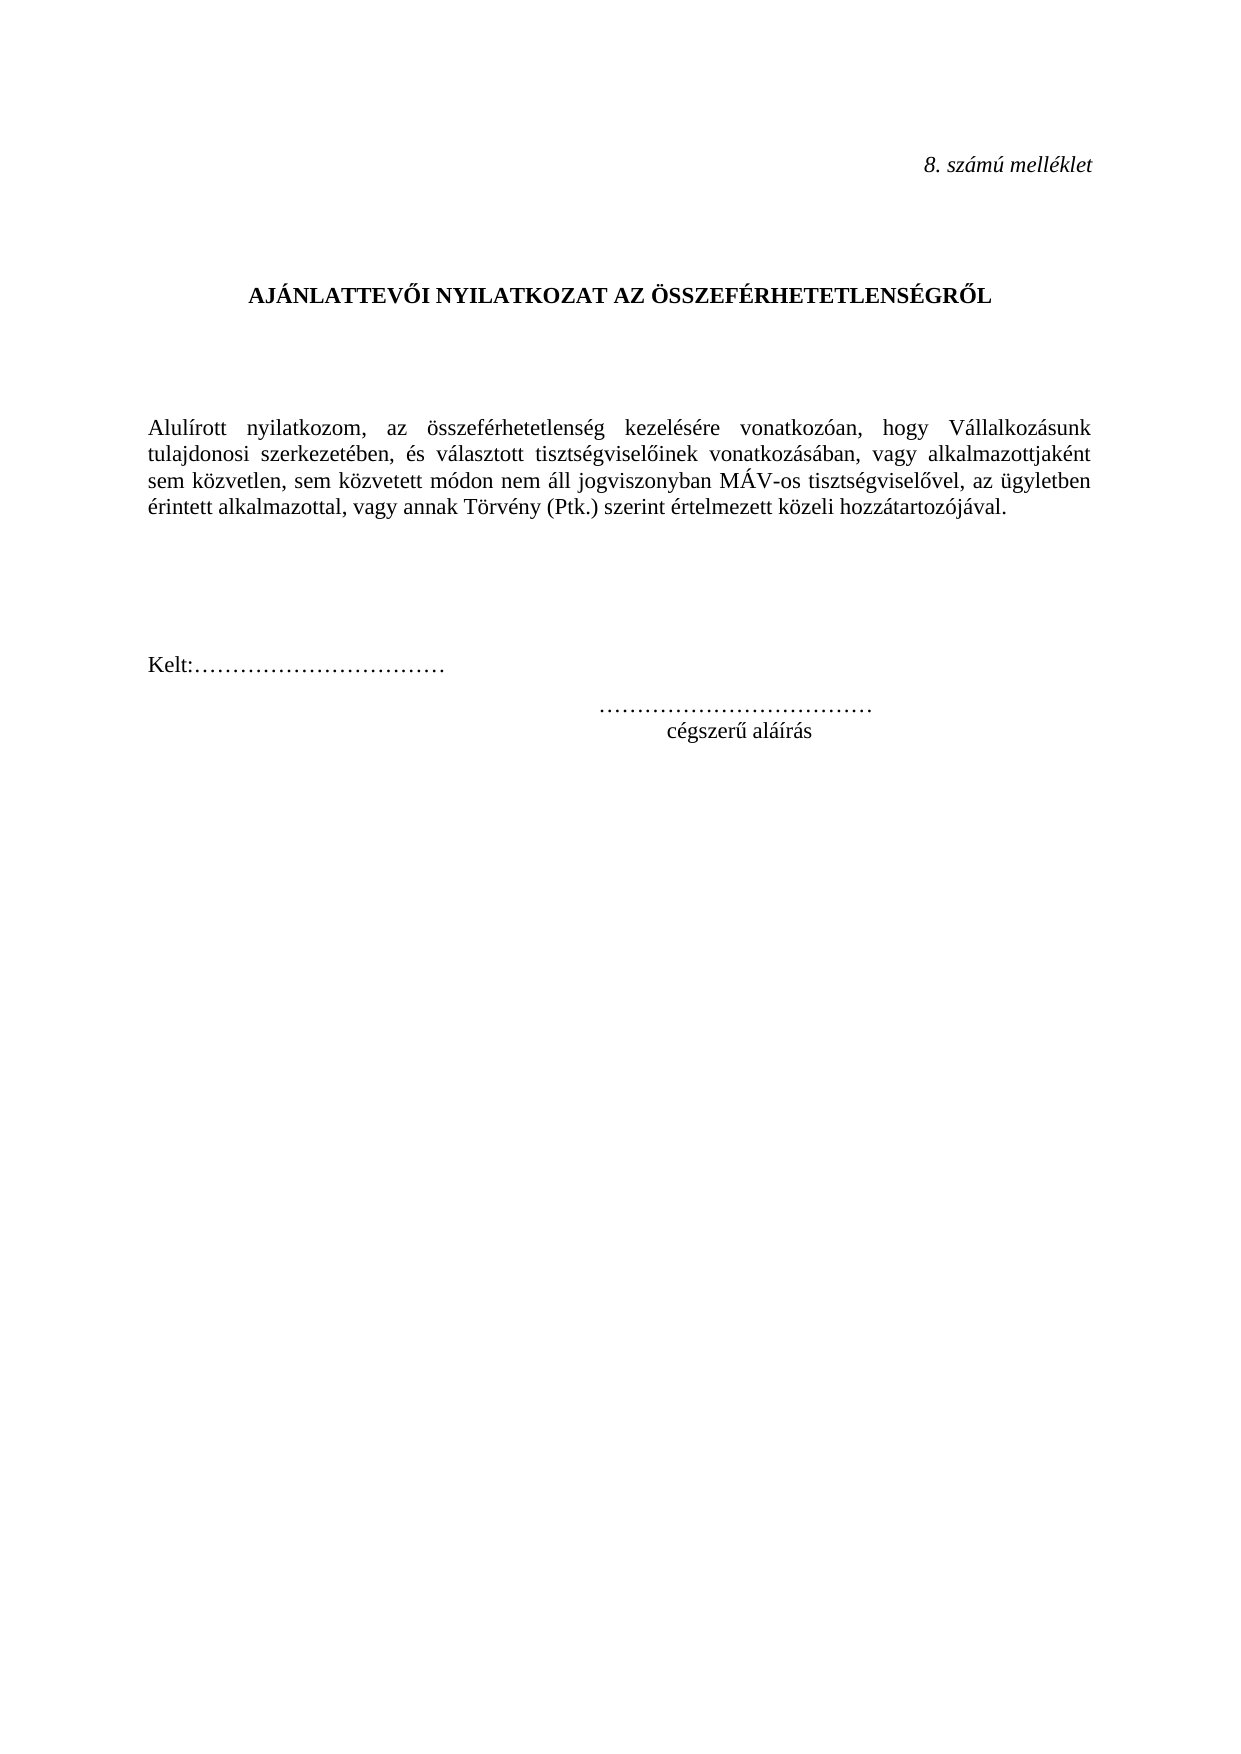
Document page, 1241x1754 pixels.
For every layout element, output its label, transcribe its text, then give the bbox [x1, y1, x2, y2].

table_header ……………………………… [591, 691, 1093, 717]
text 8. számú melléklet [148, 151, 1092, 177]
text Ajánlattevői nyilatkozat az összeférhetetlenségről [148, 282, 1092, 309]
table_cell cégszerű aláírás [591, 717, 1093, 743]
text Alulírott nyilatkozom, az összeférhetetlenség kezelésére vonatkozóan, hogy Vállalkozásunk tulajdonosi szerkezetében, és választott tisztségviselőinek vonatkozásában, vagy alkalmazottjaként sem közvetlen, sem közvetett módon nem áll jogviszonyban MÁV-os tisztségviselővel, az ügyletben érintett alkalmazottal, vagy annak Törvény (Ptk.) szerint értelmezett közeli hozzátartozójával. [148, 414, 1092, 519]
text Kelt:…………………………… [148, 651, 1092, 678]
